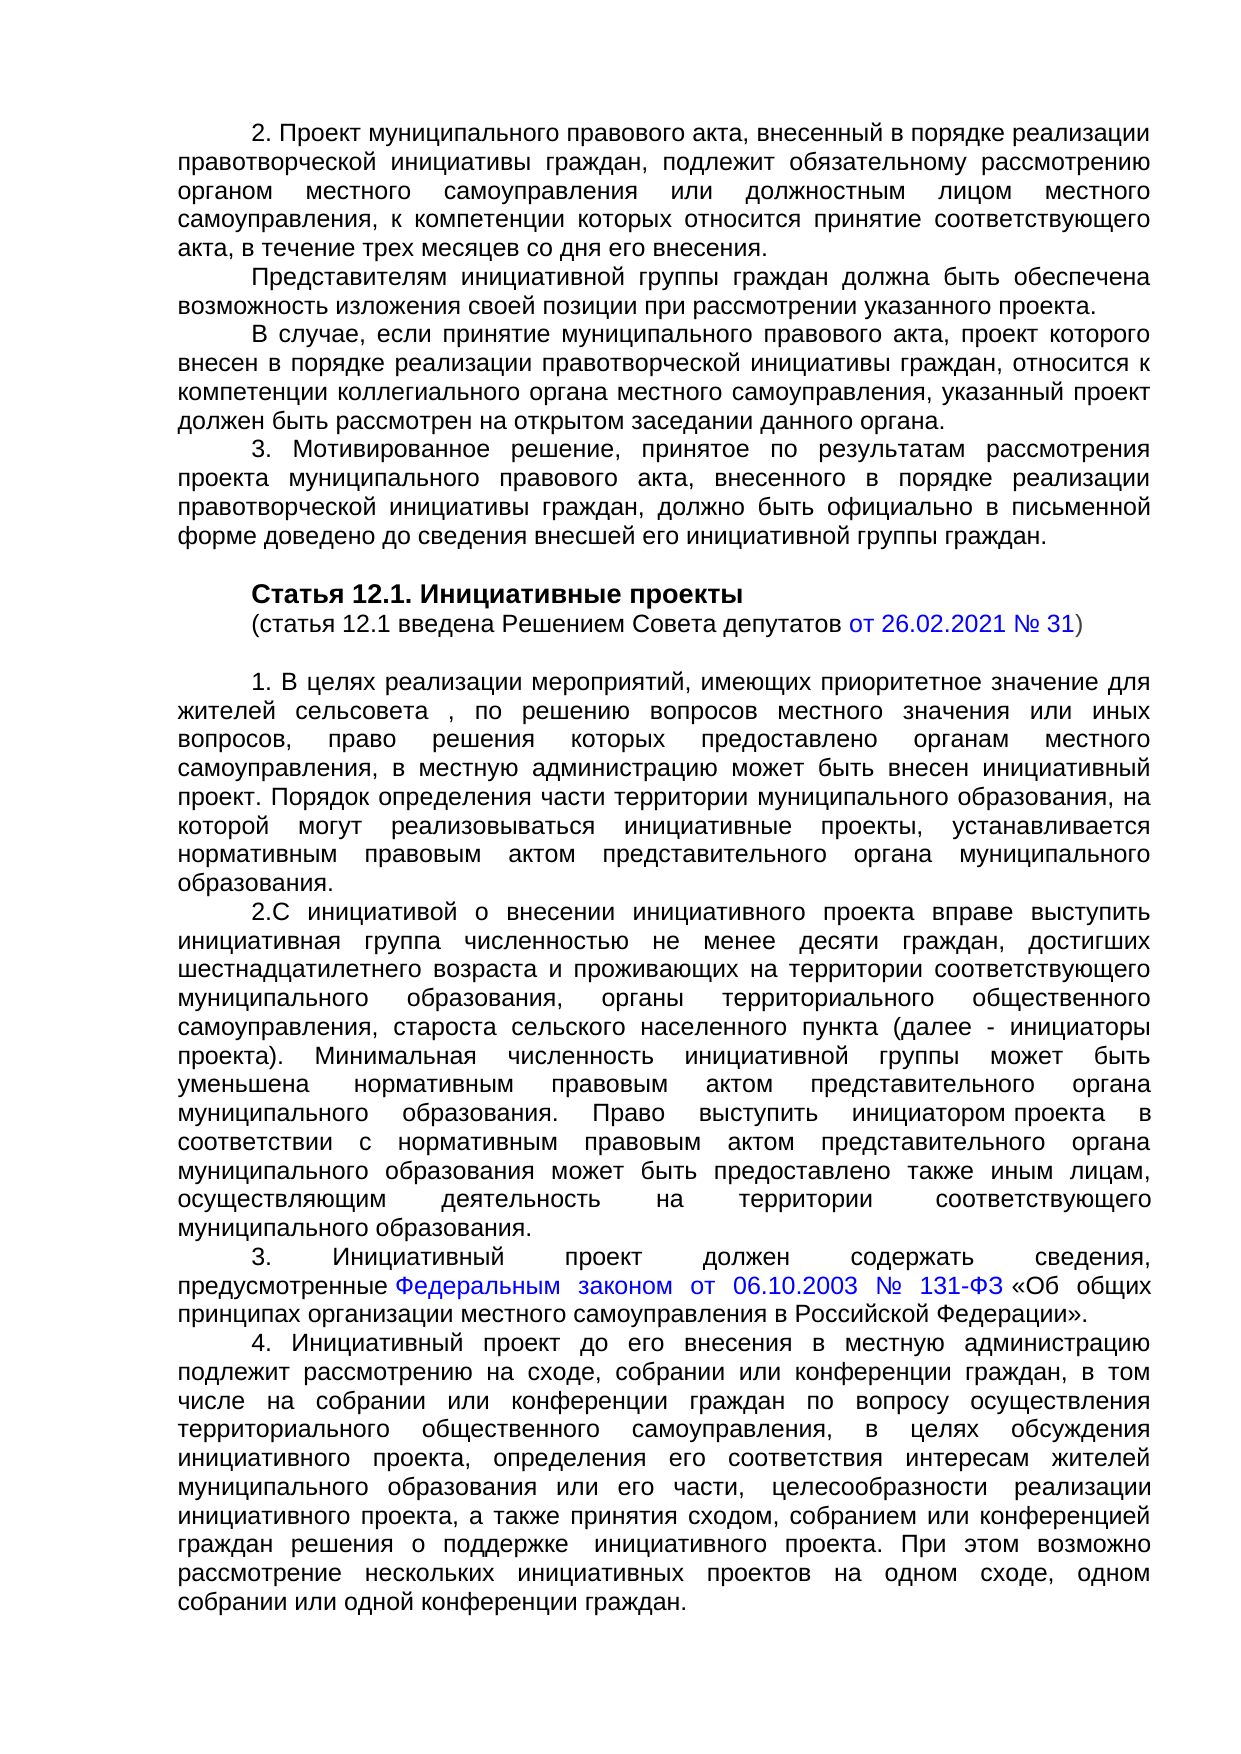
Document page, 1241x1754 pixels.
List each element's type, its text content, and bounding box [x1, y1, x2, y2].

text Статья 12.1. Инициативные проекты [177, 578, 1152, 609]
text 3. Инициативный проект должен содержать сведения, предусмотренные Федеральным законом от 06.10.2003 № 131-ФЗ «Об общих принципах организации местного самоуправления в Российской Федерации». [177, 1242, 1152, 1328]
text 4. Инициативный проект до его внесения в местную администрацию подлежит рассмотрению на сходе, собрании или конференции граждан, в том числе на собрании или конференции граждан по вопросу осуществления территориального общественного самоуправления, в целях обсуждения инициативного проекта, определения его соответствия интересам жителей муниципального образования или его части, целесообразности реализации инициативного проекта, а также принятия сходом, собранием или конференцией граждан решения о поддержке инициативного проекта. При этом возможно рассмотрение нескольких инициативных проектов на одном сходе, одном собрании или одной конференции граждан. [177, 1328, 1152, 1616]
text 1. В целях реализации мероприятий, имеющих приоритетное значение для жителей сельсовета , по решению вопросов местного значения или иных вопросов, право решения которых предоставлено органам местного самоуправления, в местную администрацию может быть внесен инициативный проект. Порядок определения части территории муниципального образования, на которой могут реализовываться инициативные проекты, устанавливается нормативным правовым актом представительного органа муниципального образования. [177, 667, 1152, 897]
text Представителям инициативной группы граждан должна быть обеспечена возможность изложения своей позиции при рассмотрении указанного проекта. [177, 262, 1152, 319]
text В случае, если принятие муниципального правового акта, проект которого внесен в порядке реализации правотворческой инициативы граждан, относится к компетенции коллегиального органа местного самоуправления, указанный проект должен быть рассмотрен на открытом заседании данного органа. [177, 319, 1152, 434]
text 3. Мотивированное решение, принятое по результатам рассмотрения проекта муниципального правового акта, внесенного в порядке реализации правотворческой инициативы граждан, должно быть официально в письменной форме доведено до сведения внесшей его инициативной группы граждан. [177, 434, 1152, 549]
text 2.С инициативой о внесении инициативного проекта вправе выступить инициативная группа численностью не менее десяти граждан, достигших шестнадцатилетнего возраста и проживающих на территории соответствующего муниципального образования, органы территориального общественного самоуправления, староста сельского населенного пункта (далее - инициаторы проекта). Минимальная численность инициативной группы может быть уменьшена нормативным правовым актом представительного органа муниципального образования. Право выступить инициатором проекта в соответствии с нормативным правовым актом представительного органа муниципального образования может быть предоставлено также иным лицам, осуществляющим деятельность на территории соответствующего муниципального образования. [177, 897, 1152, 1242]
text 2. Проект муниципального правового акта, внесенный в порядке реализации правотворческой инициативы граждан, подлежит обязательному рассмотрению органом местного самоуправления или должностным лицом местного самоуправления, к компетенции которых относится принятие соответствующего акта, в течение трех месяцев со дня его внесения. [177, 118, 1152, 262]
text (статья 12.1 введена Решением Совета депутатов от 26.02.2021 № 31) [177, 609, 1152, 638]
